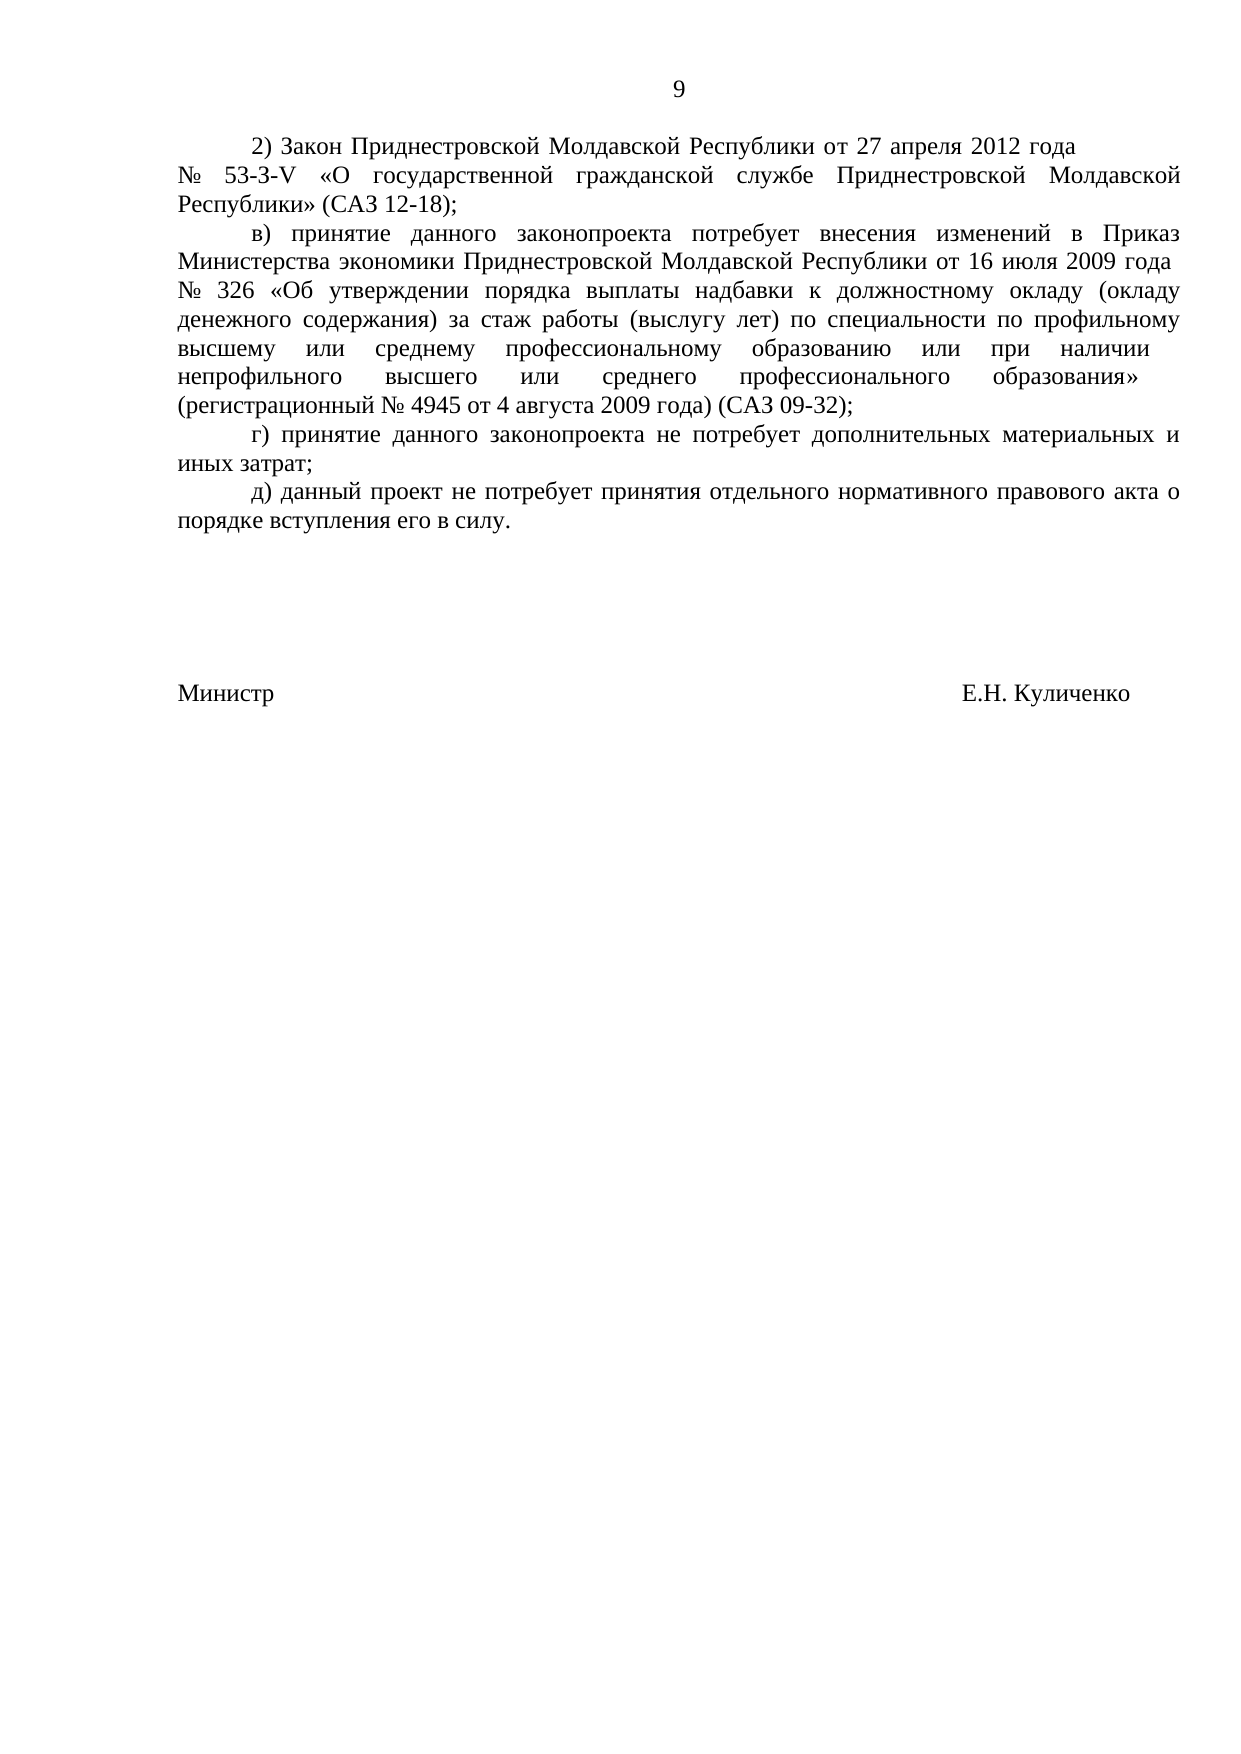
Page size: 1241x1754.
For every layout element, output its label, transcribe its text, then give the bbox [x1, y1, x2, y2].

text Министр Е.Н. Куличенко [177, 678, 1181, 706]
text в) принятие данного законопроекта потребует внесения изменений в Приказ Министерства экономики Приднестровской Молдавской Республики от 16 июля 2009 года № 326 «Об утверждении порядка выплаты надбавки к должностному окладу (окладу денежного содержания) за стаж работы (выслугу лет) по специальности по профильному высшему или среднему профессиональному образованию или при наличии непрофильного высшего или среднего профессионального образования» (регистрационный № 4945 от 4 августа 2009 года) (САЗ 09-32); [177, 218, 1181, 419]
text г) принятие данного законопроекта не потребует дополнительных материальных и иных затрат; [177, 419, 1181, 476]
text д) данный проект не потребует принятия отдельного нормативного правового акта о порядке вступления его в силу. [177, 476, 1181, 534]
text 2) Закон Приднестровской Молдавской Республики от 27 апреля 2012 года № 53-З-V «О государственной гражданской службе Приднестровской Молдавской Республики» (САЗ 12-18); [177, 131, 1181, 218]
